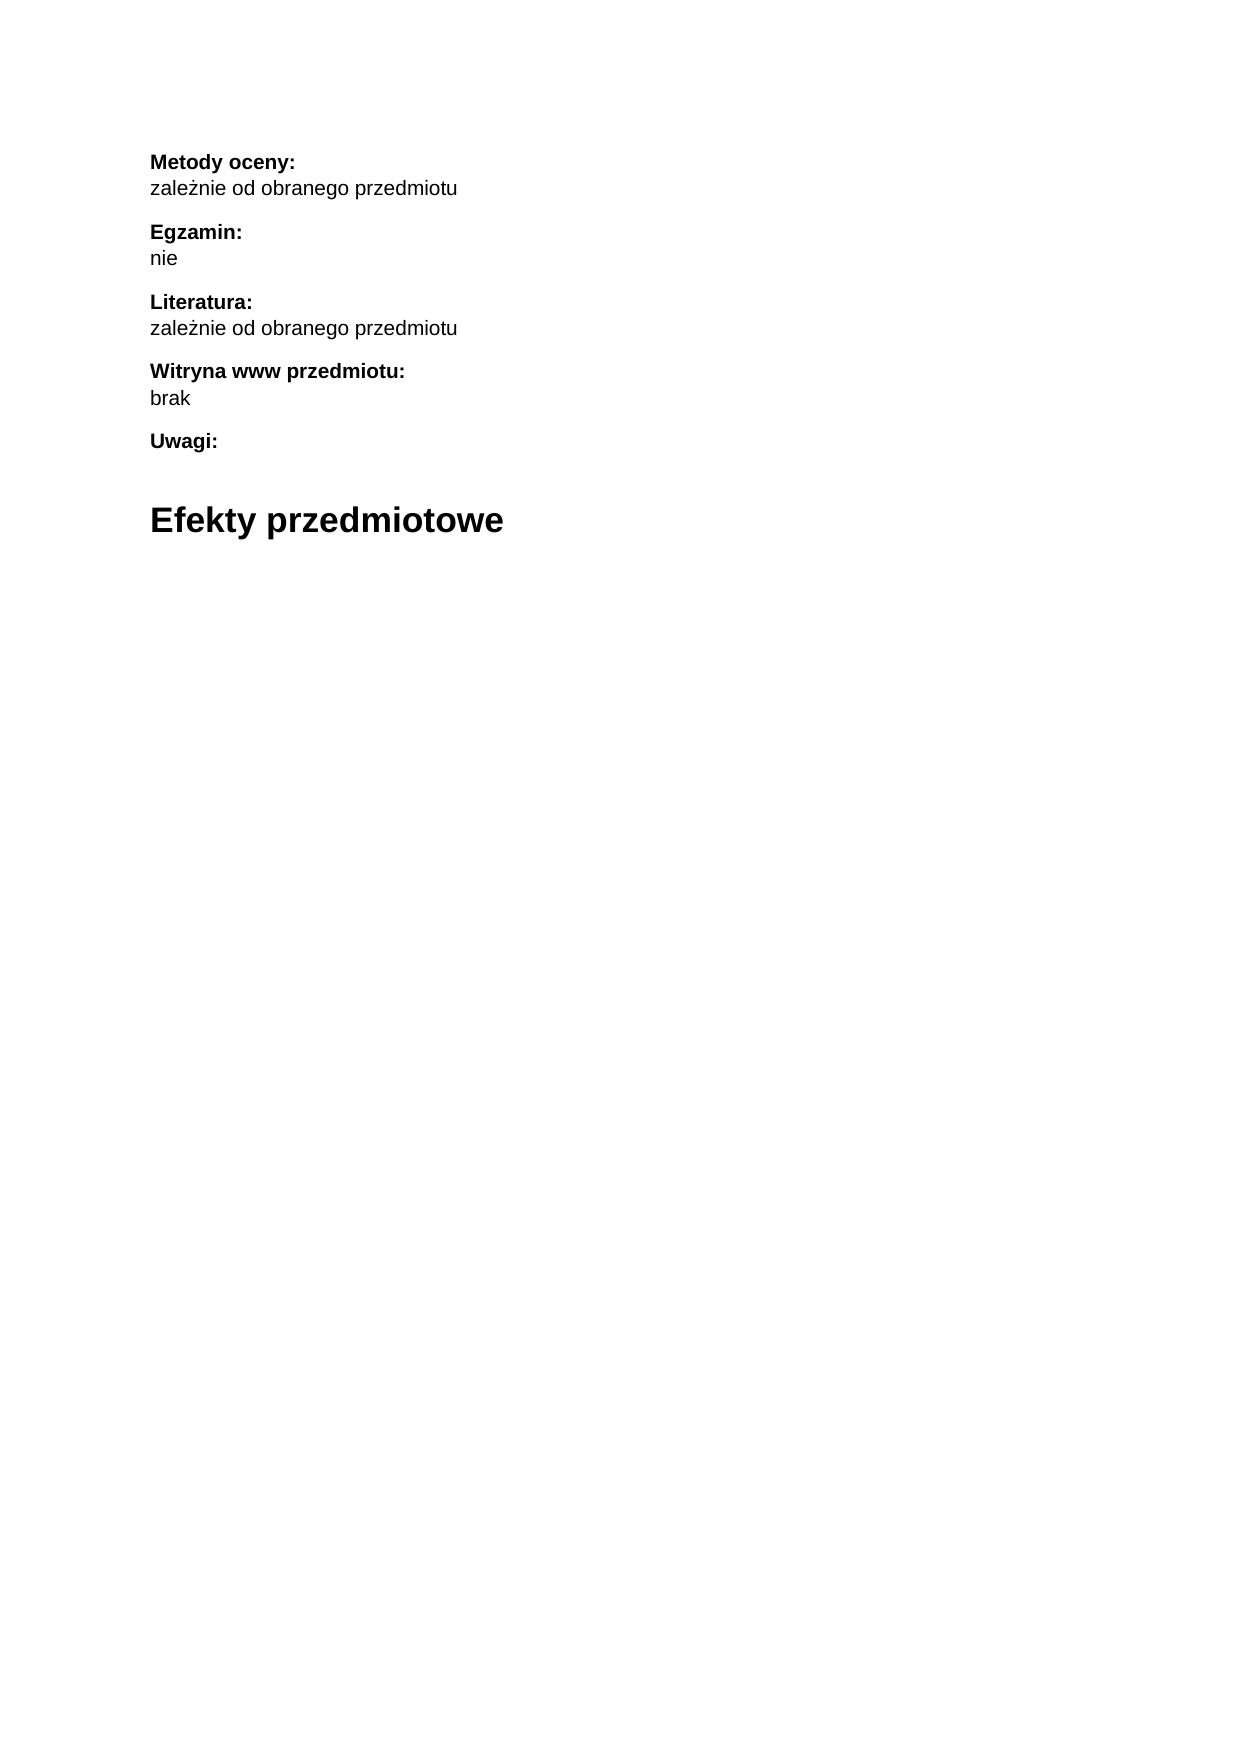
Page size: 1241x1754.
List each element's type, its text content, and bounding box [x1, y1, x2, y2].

text Egzamin: [150, 220, 1090, 244]
text brak [150, 385, 1090, 409]
text zależnie od obranego przedmiotu [150, 316, 1090, 339]
text Literatura: [150, 289, 1090, 313]
text zależnie od obranego przedmiotu [150, 176, 1090, 200]
subtitle Efekty przedmiotowe [150, 499, 1090, 540]
text Metody oceny: [150, 150, 1090, 174]
text Witryna www przedmiotu: [150, 359, 1090, 383]
text nie [150, 246, 1090, 270]
text Uwagi: [150, 429, 1090, 453]
